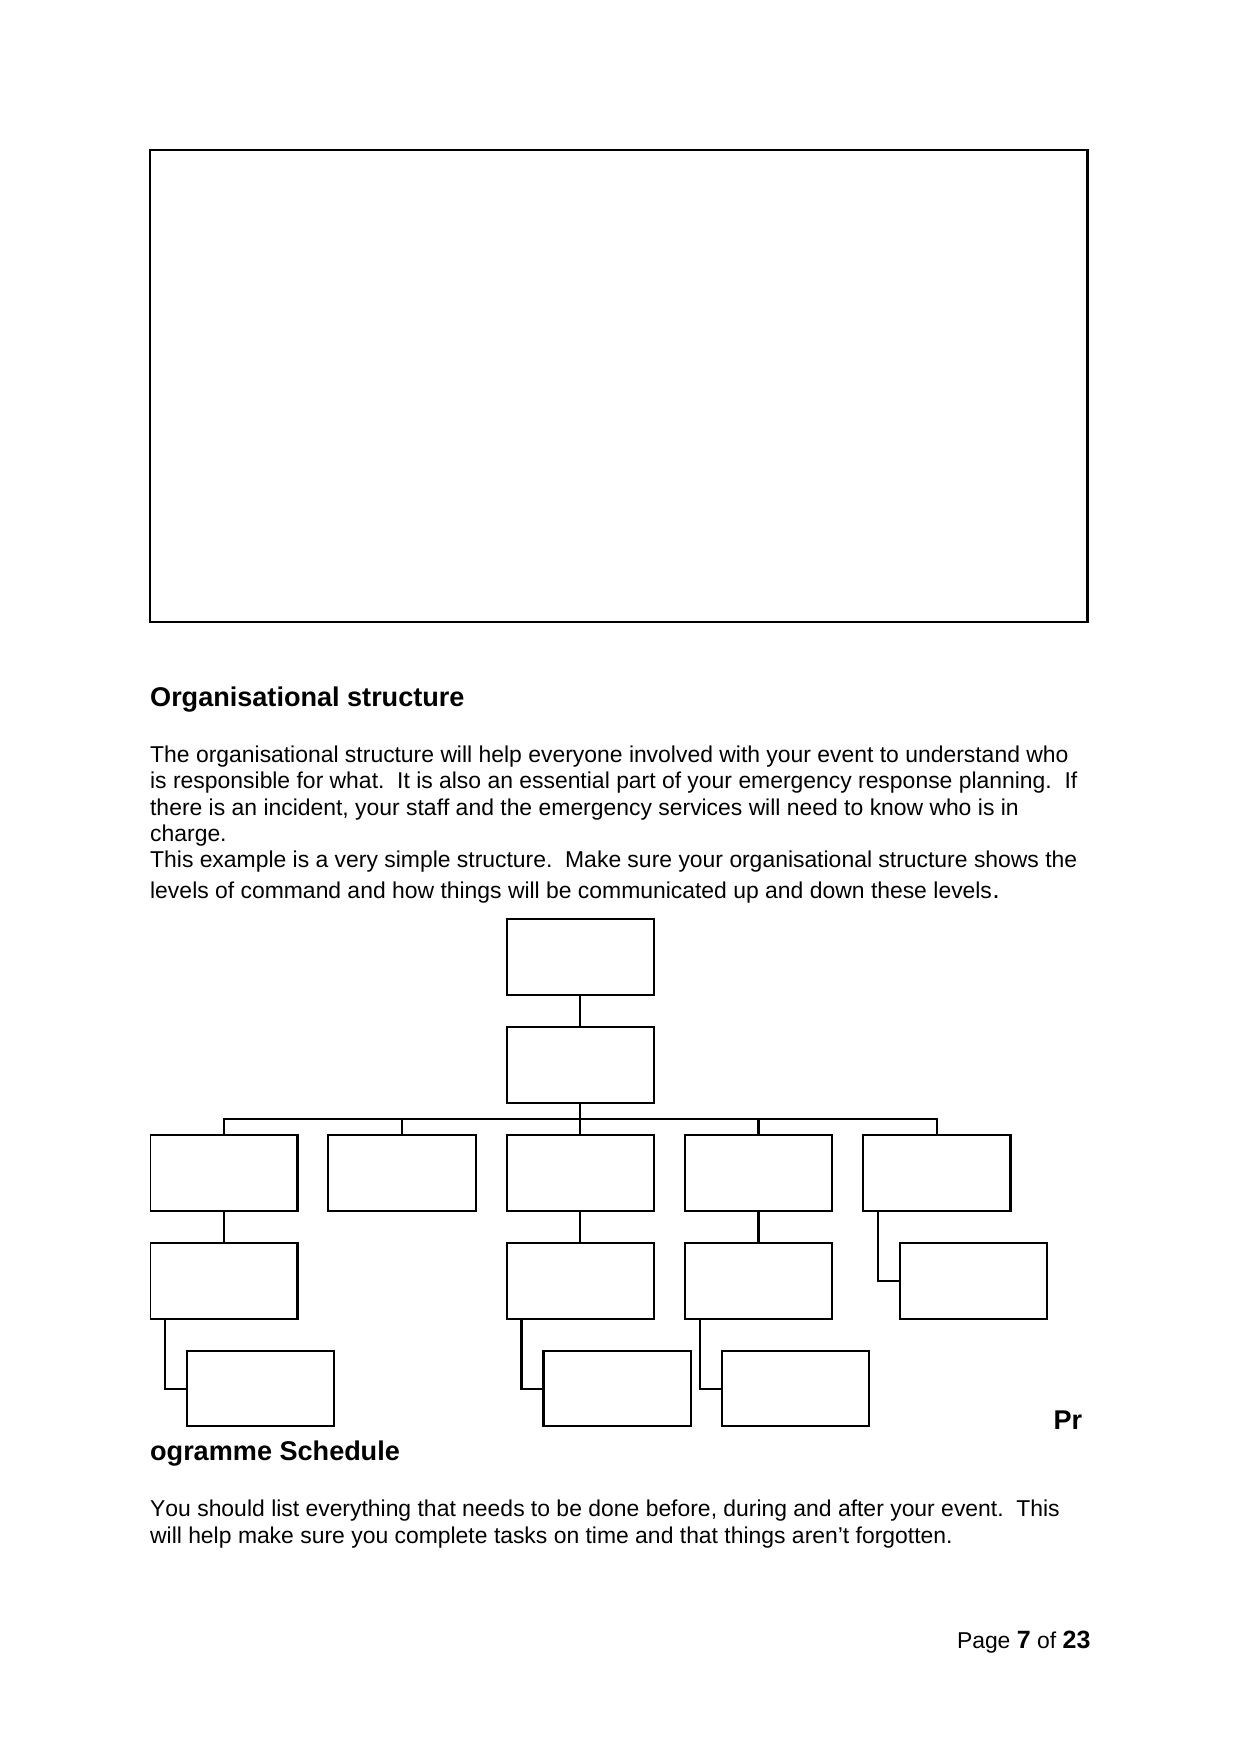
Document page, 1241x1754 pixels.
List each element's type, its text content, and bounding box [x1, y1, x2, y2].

subtitle This example is a very simple structure. Make sure your organisational structure shows the levels of command and how things will be communicated up and down these levels.Programme Schedule [150, 846, 1090, 1466]
text You should list everything that needs to be done before, during and after your event. This will help make sure you complete tasks on time and that things aren’t forgotten. [150, 1495, 1090, 1548]
subtitle Organisational structure [150, 681, 1090, 712]
text The organisational structure will help everyone involved with your event to understand who is responsible for what. It is also an essential part of your emergency response planning. If there is an incident, your staff and the emergency services will need to know who is in charge. [150, 741, 1090, 846]
